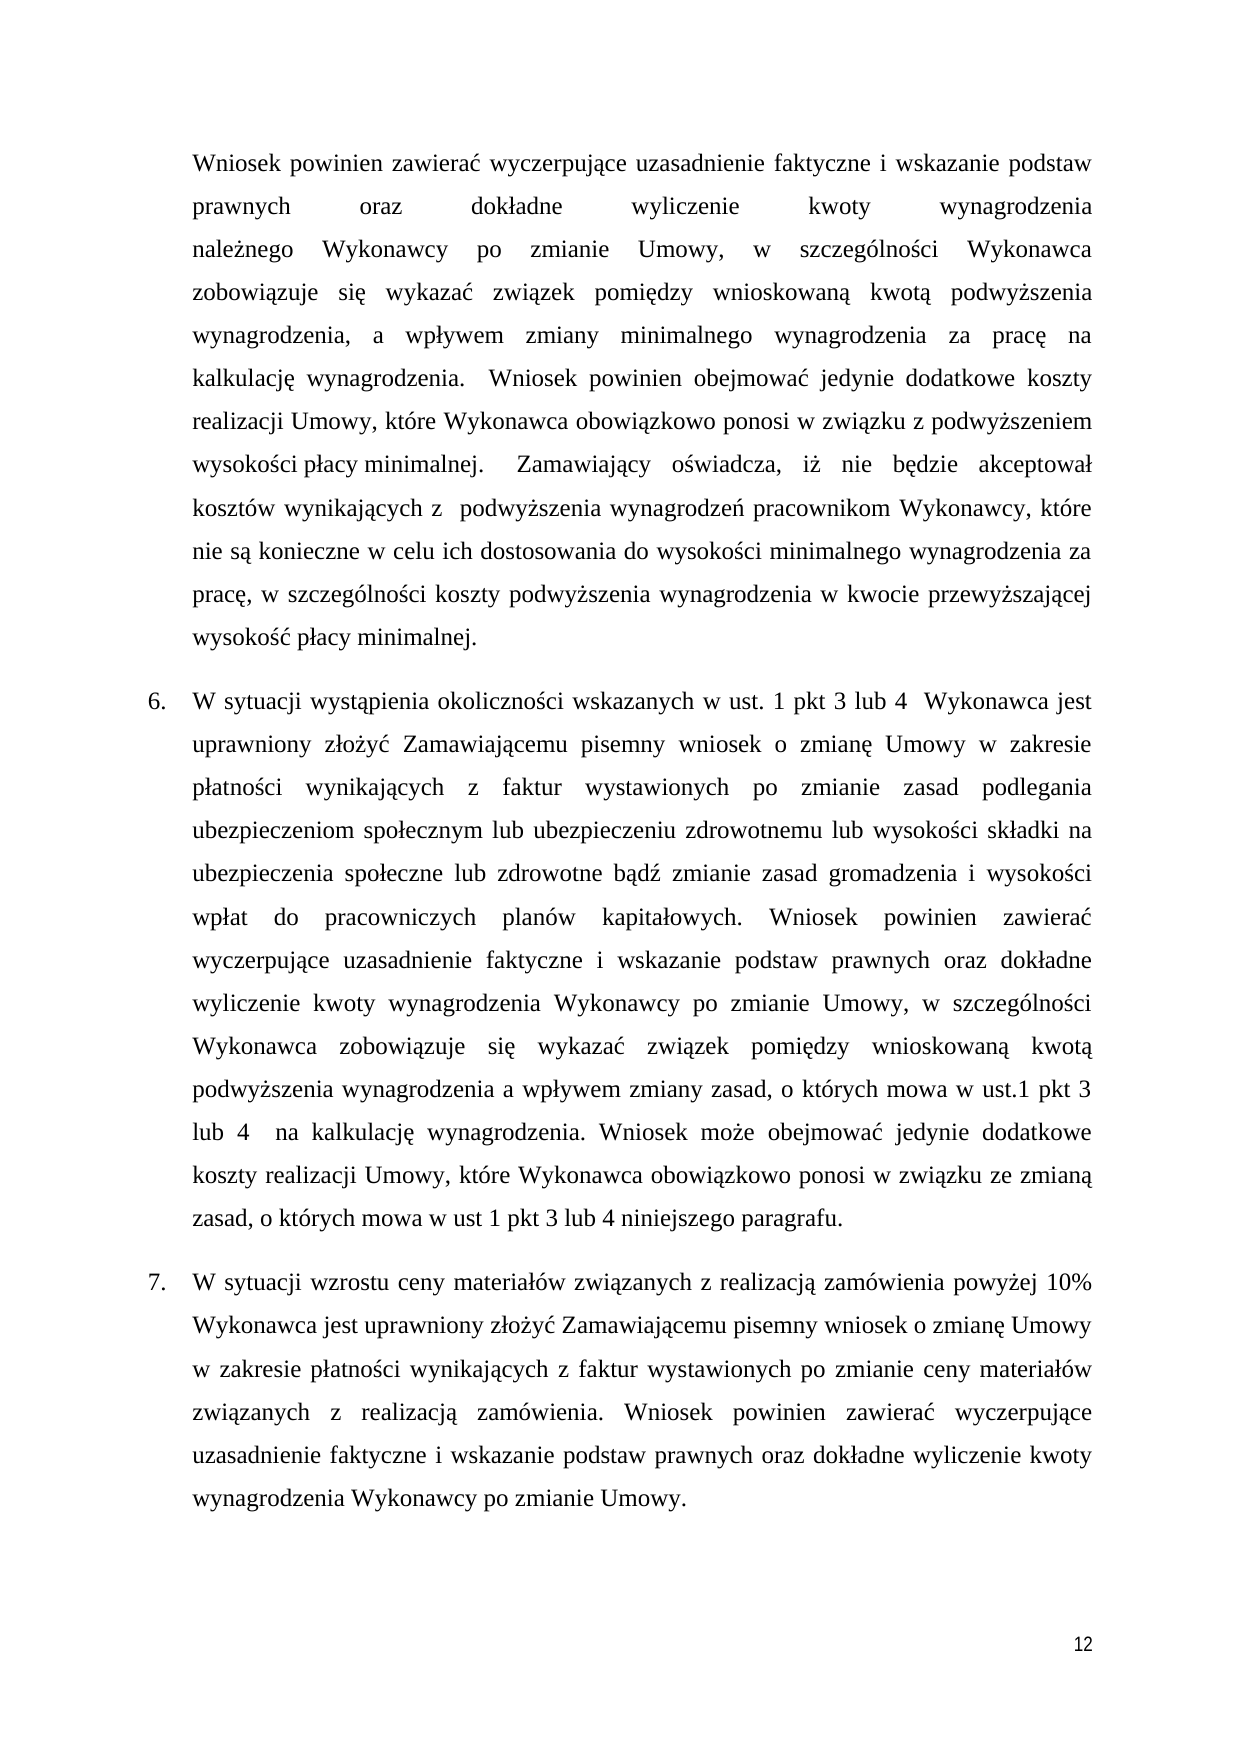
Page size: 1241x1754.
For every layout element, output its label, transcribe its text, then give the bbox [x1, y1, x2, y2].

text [148, 148, 1093, 651]
text 6. W sytuacji wystąpienia okoliczności wskazanych w ust. 1 pkt 3 lub 4 Wykonawca jest uprawniony złożyć Zamawiającemu pisemny wniosek o zmianę Umowy w zakresie płatności wynikających z faktur wystawionych po zmianie zasad podlegania ubezpieczeniom społecznym lub ubezpieczeniu zdrowotnemu lub wysokości składki na ubezpieczenia społeczne lub zdrowotne bądź zmianie zasad gromadzenia i wysokości wpłat do pracowniczych planów kapitałowych. Wniosek powinien zawierać wyczerpujące uzasadnienie faktyczne i wskazanie podstaw prawnych oraz dokładne wyliczenie kwoty wynagrodzenia Wykonawcy po zmianie Umowy, w szczególności Wykonawca zobowiązuje się wykazać związek pomiędzy wnioskowaną kwotą podwyższenia wynagrodzenia a wpływem zmiany zasad, o których mowa w ust.1 pkt 3 lub 4 na kalkulację wynagrodzenia. Wniosek może obejmować jedynie dodatkowe koszty realizacji Umowy, które Wykonawca obowiązkowo ponosi w związku ze zmianą zasad, o których mowa w ust 1 pkt 3 lub 4 niniejszego paragrafu. [148, 686, 1093, 1232]
list 7. W sytuacji wzrostu ceny materiałów związanych z realizacją zamówienia powyżej 10% Wykonawca jest uprawniony złożyć Zamawiającemu pisemny wniosek o zmianę Umowy w zakresie płatności wynikających z faktur wystawionych po zmianie ceny materiałów związanych z realizacją zamówienia. Wniosek powinien zawierać wyczerpujące uzasadnienie faktyczne i wskazanie podstaw prawnych oraz dokładne wyliczenie kwoty wynagrodzenia Wykonawcy po zmianie Umowy. [148, 1267, 1093, 1512]
